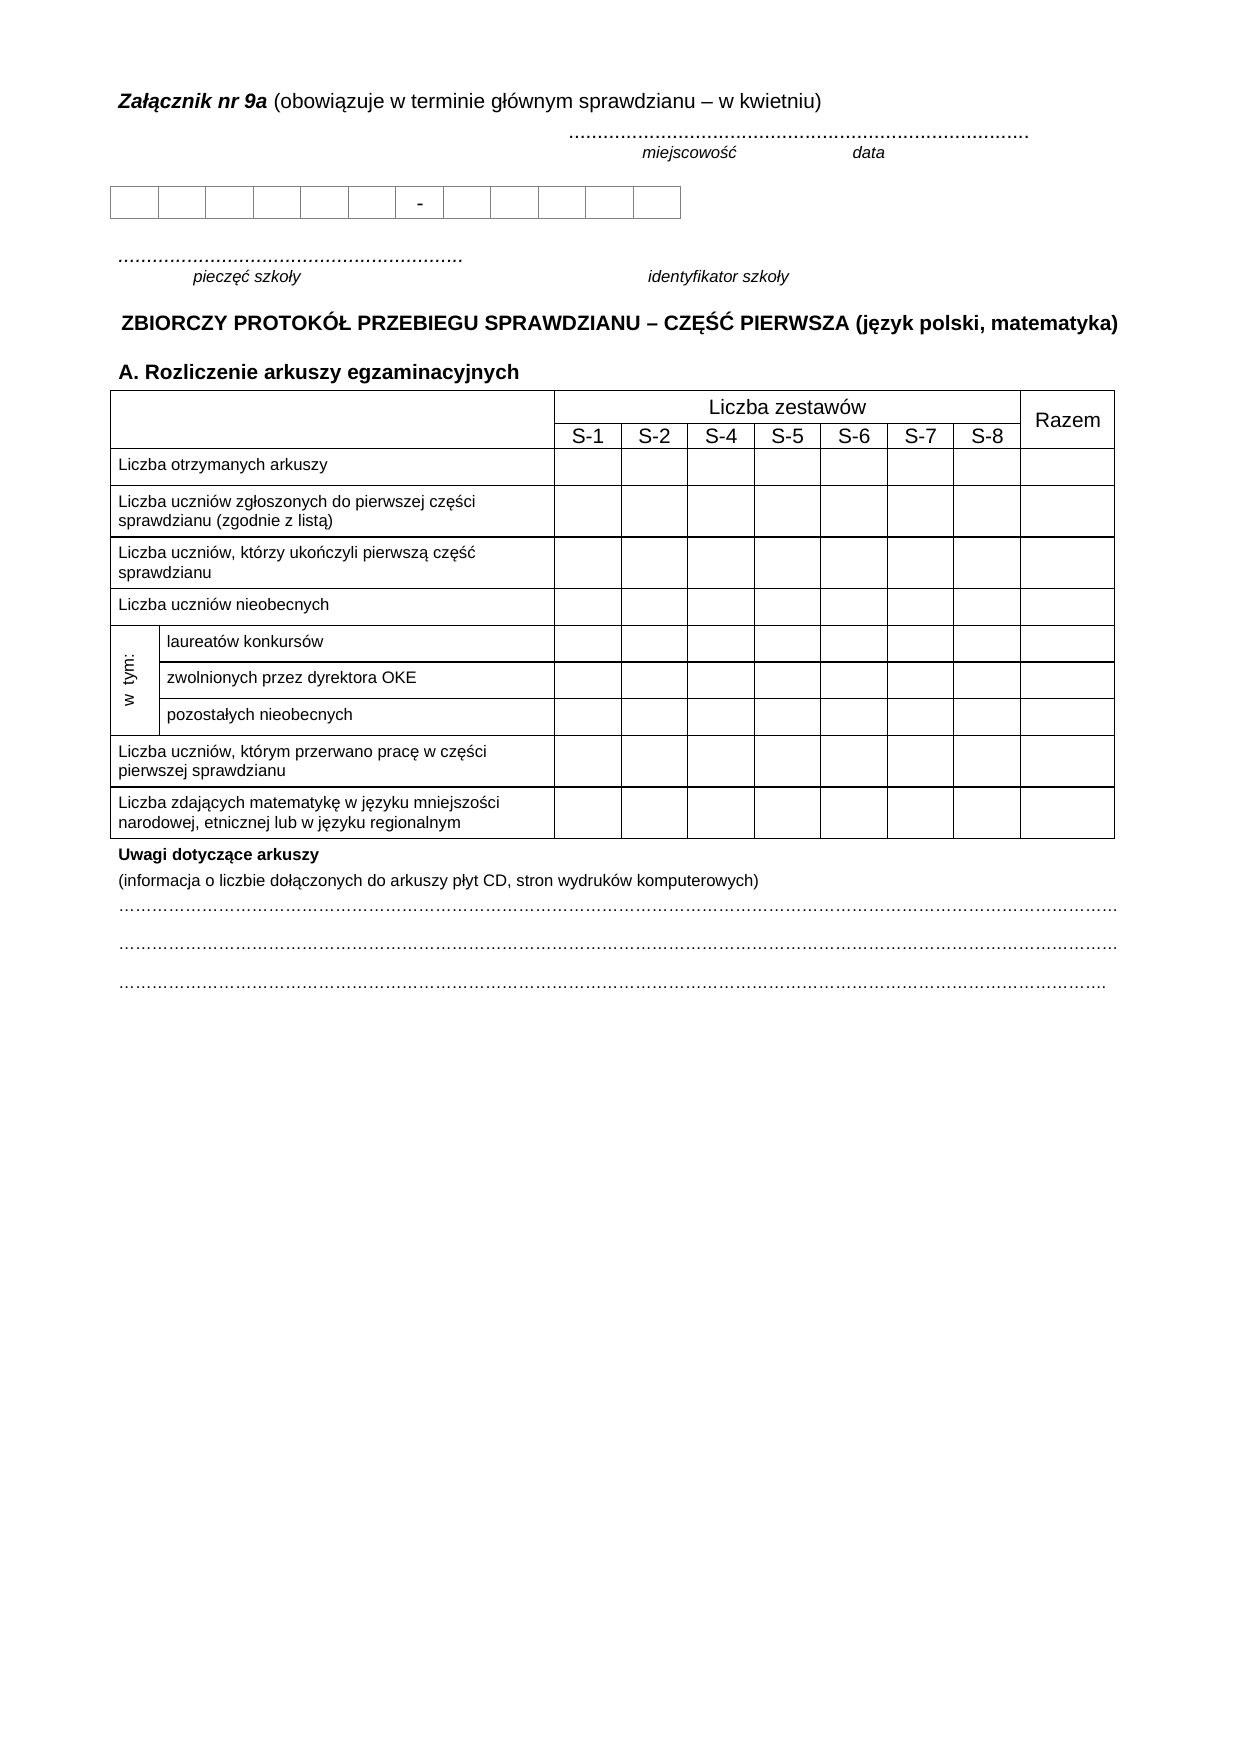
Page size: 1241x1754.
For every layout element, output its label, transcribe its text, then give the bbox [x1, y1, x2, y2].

table_cell [888, 486, 953, 536]
table_cell [555, 699, 621, 735]
table_header [254, 187, 300, 218]
text Uwagi dotyczące arkuszy [118, 845, 1122, 864]
table_cell Liczba zdających matematykę w języku mniejszości narodowej, etnicznej lub w języku regionalnym [111, 788, 554, 838]
table_cell [954, 626, 1020, 661]
table_cell [1021, 699, 1114, 735]
table_cell [821, 663, 887, 698]
table_cell [755, 449, 820, 485]
table_cell [688, 788, 754, 838]
table_cell [688, 538, 754, 588]
table_cell [1021, 449, 1114, 485]
text ................................................................................ [118, 119, 1122, 143]
table_header [634, 187, 680, 218]
table_header [206, 187, 253, 218]
table_header Razem [1021, 391, 1114, 448]
table_cell [555, 736, 621, 786]
table_cell [622, 538, 687, 588]
table_cell [688, 449, 754, 485]
table_cell [555, 538, 621, 588]
table_cell [755, 538, 820, 588]
table_cell [1021, 663, 1114, 698]
table_cell [622, 626, 687, 661]
table_cell [821, 538, 887, 588]
table_cell [622, 589, 687, 624]
table_cell [888, 538, 953, 588]
text ............................................................ [118, 219, 1122, 267]
table_cell [954, 589, 1020, 624]
table_header [301, 187, 348, 218]
table_cell [755, 699, 820, 735]
table_cell [755, 486, 820, 536]
text Załącznik nr 9a (obowiązuje w terminie głównym sprawdzianu – w kwietniu) [118, 89, 1122, 113]
table_cell [821, 788, 887, 838]
table_cell zwolnionych przez dyrektora OKE [160, 663, 554, 698]
table_cell [954, 663, 1020, 698]
table_header [111, 391, 554, 448]
table_cell [888, 589, 953, 624]
table_cell [555, 589, 621, 624]
table_cell [821, 699, 887, 735]
table_cell [622, 736, 687, 786]
table_header [491, 187, 538, 218]
text A. Rozliczenie arkuszy egzaminacyjnych [118, 360, 1122, 384]
table_cell [555, 663, 621, 698]
table_cell S-7 [888, 424, 953, 448]
table_cell [954, 449, 1020, 485]
table_header [444, 187, 490, 218]
table_cell S-5 [755, 424, 820, 448]
table_header Liczba zestawów [555, 391, 1020, 423]
table_cell [888, 788, 953, 838]
table_cell [888, 736, 953, 786]
table_cell pozostałych nieobecnych [160, 699, 554, 735]
table_cell [1021, 788, 1114, 838]
table_cell S-4 [688, 424, 754, 448]
table_cell S-1 [555, 424, 621, 448]
table_cell [622, 663, 687, 698]
table_cell S-8 [954, 424, 1020, 448]
table_cell [755, 589, 820, 624]
table_cell [688, 589, 754, 624]
table_cell Liczba otrzymanych arkuszy [111, 449, 554, 485]
table_cell [555, 449, 621, 485]
table_cell [821, 736, 887, 786]
table_header [586, 187, 633, 218]
table_cell [888, 699, 953, 735]
table_cell [555, 486, 621, 536]
text miejscowość data [118, 143, 1122, 162]
table_cell [622, 699, 687, 735]
table_cell [755, 788, 820, 838]
table_cell [954, 788, 1020, 838]
table_cell [821, 486, 887, 536]
text (informacja o liczbie dołączonych do arkuszy płyt CD, stron wydruków komputerowych) [118, 870, 1122, 889]
table_header - [396, 187, 443, 218]
table_cell [888, 626, 953, 661]
table_cell [555, 626, 621, 661]
table_cell [755, 736, 820, 786]
table_header [111, 187, 158, 218]
table_cell [1021, 736, 1114, 786]
table_header [159, 187, 205, 218]
table_cell [821, 449, 887, 485]
table_cell [888, 663, 953, 698]
table_cell [755, 626, 820, 661]
table_cell [954, 486, 1020, 536]
table_cell [888, 449, 953, 485]
table_cell S-6 [821, 424, 887, 448]
table_cell Liczba uczniów nieobecnych [111, 589, 554, 624]
table_cell [622, 788, 687, 838]
table_cell [755, 663, 820, 698]
table_cell [1021, 538, 1114, 588]
table_cell [954, 736, 1020, 786]
table_cell [954, 538, 1020, 588]
table_cell [688, 663, 754, 698]
table_cell [555, 788, 621, 838]
table_cell [954, 699, 1020, 735]
table_cell [1021, 589, 1114, 624]
table_cell [688, 486, 754, 536]
table_header [539, 187, 585, 218]
table_cell [688, 626, 754, 661]
table_cell [821, 626, 887, 661]
table_cell Liczba uczniów, którym przerwano pracę w części pierwszej sprawdzianu [111, 736, 554, 786]
table_cell [821, 589, 887, 624]
table_cell [1021, 626, 1114, 661]
table_cell [1021, 486, 1114, 536]
table_cell Liczba uczniów, którzy ukończyli pierwszą część sprawdzianu [111, 538, 554, 588]
subtitle ZBIORCZY PROTOKÓŁ PRZEBIEGU SPRAWDZIANU – CZĘŚĆ PIERWSZA (język polski, matematyka) [118, 310, 1122, 334]
table_cell S-2 [622, 424, 687, 448]
text pieczęć szkoły identyfikator szkoły [118, 267, 1122, 286]
text ……………………………………………………………………………………………………………………………………………………………………………………………………………………………………………………………………………………………………………………………………………………………………………………………………………………………………………………………………………………………. [118, 896, 1122, 992]
table_cell [688, 699, 754, 735]
table_cell w tym: [111, 626, 159, 735]
table_header [349, 187, 395, 218]
table_cell Liczba uczniów zgłoszonych do pierwszej części sprawdzianu (zgodnie z listą) [111, 486, 554, 536]
table_cell [622, 449, 687, 485]
table_cell laureatów konkursów [160, 626, 554, 661]
table_cell [688, 736, 754, 786]
table_cell [622, 486, 687, 536]
